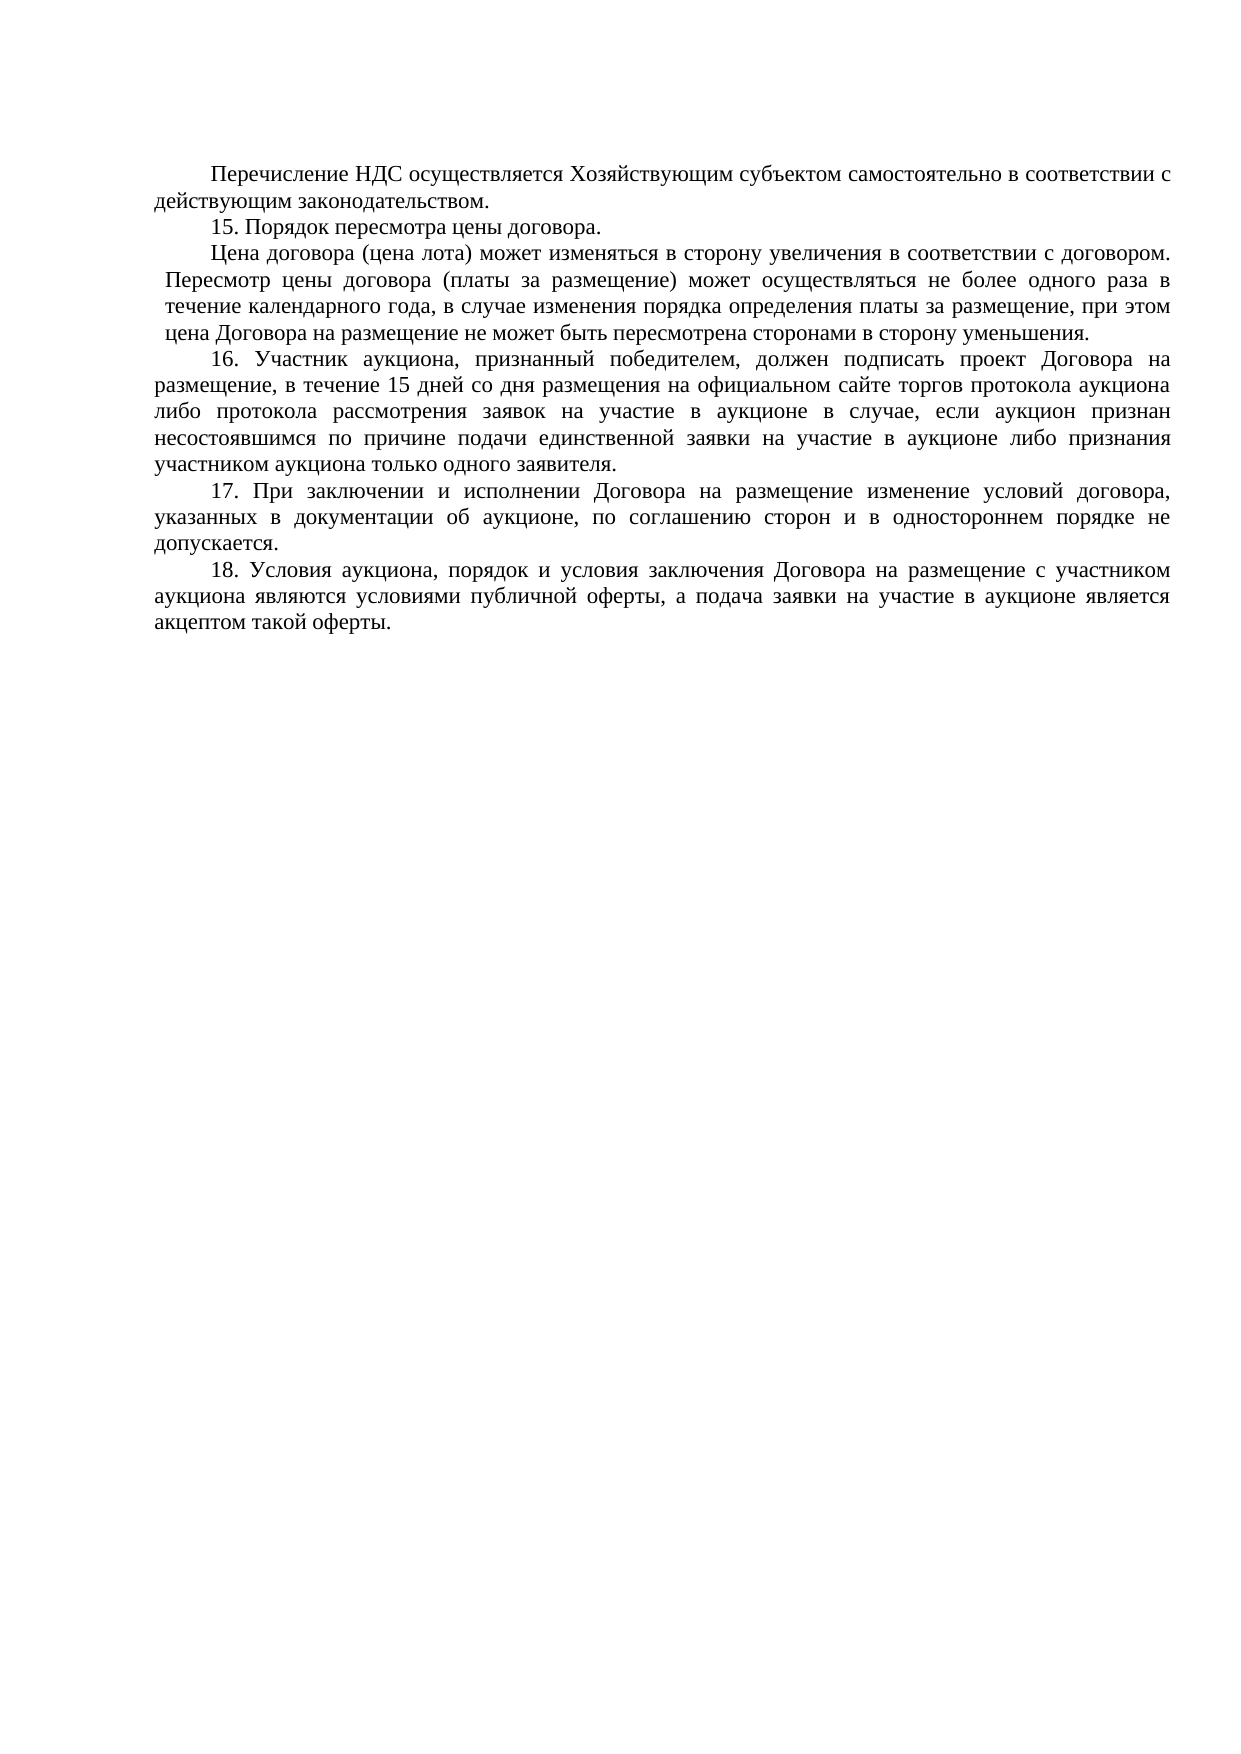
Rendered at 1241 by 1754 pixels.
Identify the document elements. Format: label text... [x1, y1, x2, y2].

list 15. Порядок пересмотра цены договора. [165, 213, 1173, 239]
text 18. Условия аукциона, порядок и условия заключения Договора на размещение с участником аукциона являются условиями публичной оферты, а подача заявки на участие в аукционе является акцептом такой оферты. [154, 556, 1173, 635]
text Перечисление НДС осуществляется Хозяйствующим субъектом самостоятельно в соответствии с действующим законодательством. [154, 160, 1173, 213]
text 17. При заключении и исполнении Договора на размещение изменение условий договора, указанных в документации об аукционе, по соглашению сторон и в одностороннем порядке не допускается. [154, 477, 1173, 556]
list Цена договора (цена лота) может изменяться в сторону увеличения в соответствии с договором. Пересмотр цены договора (платы за размещение) может осуществляться не более одного раза в течение календарного года, в случае изменения порядка определения платы за размещение, при этом цена Договора на размещение не может быть пересмотрена сторонами в сторону уменьшения. [165, 239, 1173, 345]
text 16. Участник аукциона, признанный победителем, должен подписать проект Договора на размещение, в течение 15 дней со дня размещения на официальном сайте торгов протокола аукциона либо протокола рассмотрения заявок на участие в аукционе в случае, если аукцион признан несостоявшимся по причине подачи единственной заявки на участие в аукционе либо признания участником аукциона только одного заявителя. [154, 345, 1173, 477]
